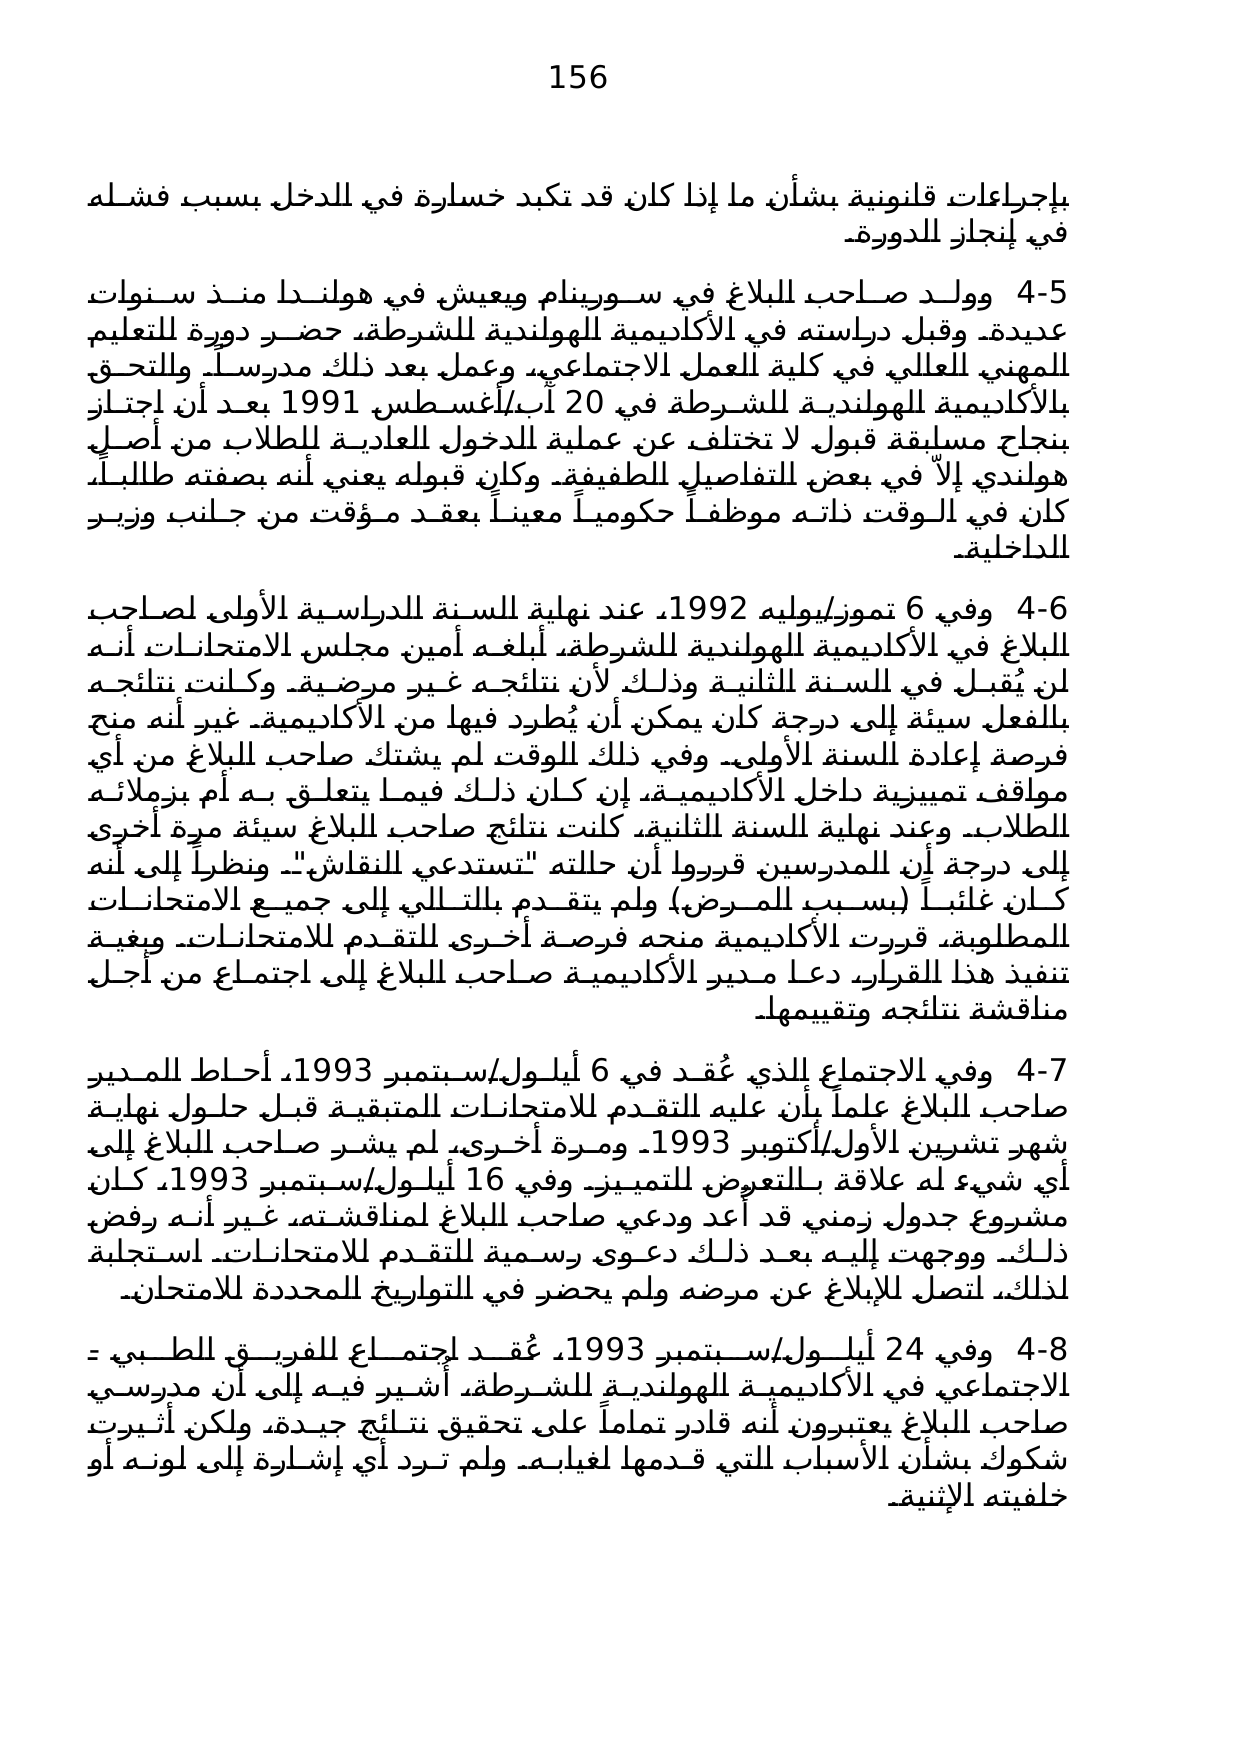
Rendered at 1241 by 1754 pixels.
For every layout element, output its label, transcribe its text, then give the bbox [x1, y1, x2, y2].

text 4-8 وفي 24 أيلول/سبتمبر 1993، عُقد اجتماع للفريق الطبي - الاجتماعي في الأكاديمية الهولندية للشرطة، أُشير فيه إلى أن مدرسي صاحب البلاغ يعتبرون أنه قادر تماماً على تحقيق نتائج جيدة، ولكن أثيرت شكوك بشأن الأسباب التي قدمها لغيابه. ولم ترد أي إشارة إلى لونه أو خلفيته الإثنية. [88, 1331, 1069, 1513]
text 4-6 وفي 6 تموز/يوليه 1992، عند نهاية السنة الدراسية الأولى لصاحب البلاغ في الأكاديمية الهولندية للشرطة، أبلغه أمين مجلس الامتحانات أنه لن يُقبل في السنة الثانية وذلك لأن نتائجه غير مرضية. وكانت نتائجه بالفعل سيئة إلى درجة كان يمكن أن يُطرد فيها من الأكاديمية. غير أنه منح فرصة إعادة السنة الأولى. وفي ذلك الوقت لم يشتك صاحب البلاغ من أي مواقف تمييزية داخل الأكاديمية، إن كان ذلك فيما يتعلق به أم بزملائه الطلاب. وعند نهاية السنة الثانية، كانت نتائج صاحب البلاغ سيئة مرة أخرى إلى درجة أن المدرسين قرروا أن حالته "تستدعي النقاش". ونظراً إلى أنه كان غائباً (بسبب المرض) ولم يتقدم بالتالي إلى جميع الامتحانات المطلوبة، قررت الأكاديمية منحه فرصة أخرى للتقدم للامتحانات. وبغية تنفيذ هذا القرار، دعا مدير الأكاديمية صاحب البلاغ إلى اجتماع من أجل مناقشة نتائجه وتقييمها. [88, 591, 1069, 1027]
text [88, 177, 1069, 250]
text 4-5 وولد صاحب البلاغ في سورينام ويعيش في هولندا منذ سنوات عديدة. وقبل دراسته في الأكاديمية الهولندية للشرطة، حضر دورة للتعليم المهني العالي في كلية العمل الاجتماعي، وعمل بعد ذلك مدرساً. والتحق بالأكاديمية الهولندية للشرطة في 20 آب/أغسطس 1991 بعد أن اجتاز بنجاح مسابقة قبول لا تختلف عن عملية الدخول العادية للطلاب من أصل هولندي إلاّ في بعض التفاصيل الطفيفة. وكان قبوله يعني أنه بصفته طالباً، كان في الوقت ذاته موظفاً حكومياً معيناً بعقد مؤقت من جانب وزير الداخلية. [88, 275, 1069, 566]
text 4-7 وفي الاجتماع الذي عُقد في 6 أيلول/سبتمبر 1993، أحاط المدير صاحب البلاغ علماً بأن عليه التقدم للامتحانات المتبقية قبل حلول نهاية شهر تشرين الأول/أكتوبر 1993. ومرة أخرى، لم يشر صاحب البلاغ إلى أي شيء له علاقة بالتعرض للتمييز. وفي 16 أيلول/سبتمبر 1993، كان مشروع جدول زمني قد أُعد ودعي صاحب البلاغ لمناقشته، غير أنه رفض ذلك. ووجهت إليه بعد ذلك دعوى رسمية للتقدم للامتحانات. استجابة لذلك، اتصل للإبلاغ عن مرضه ولم يحضر في التواريخ المحددة للامتحان. [88, 1052, 1069, 1306]
